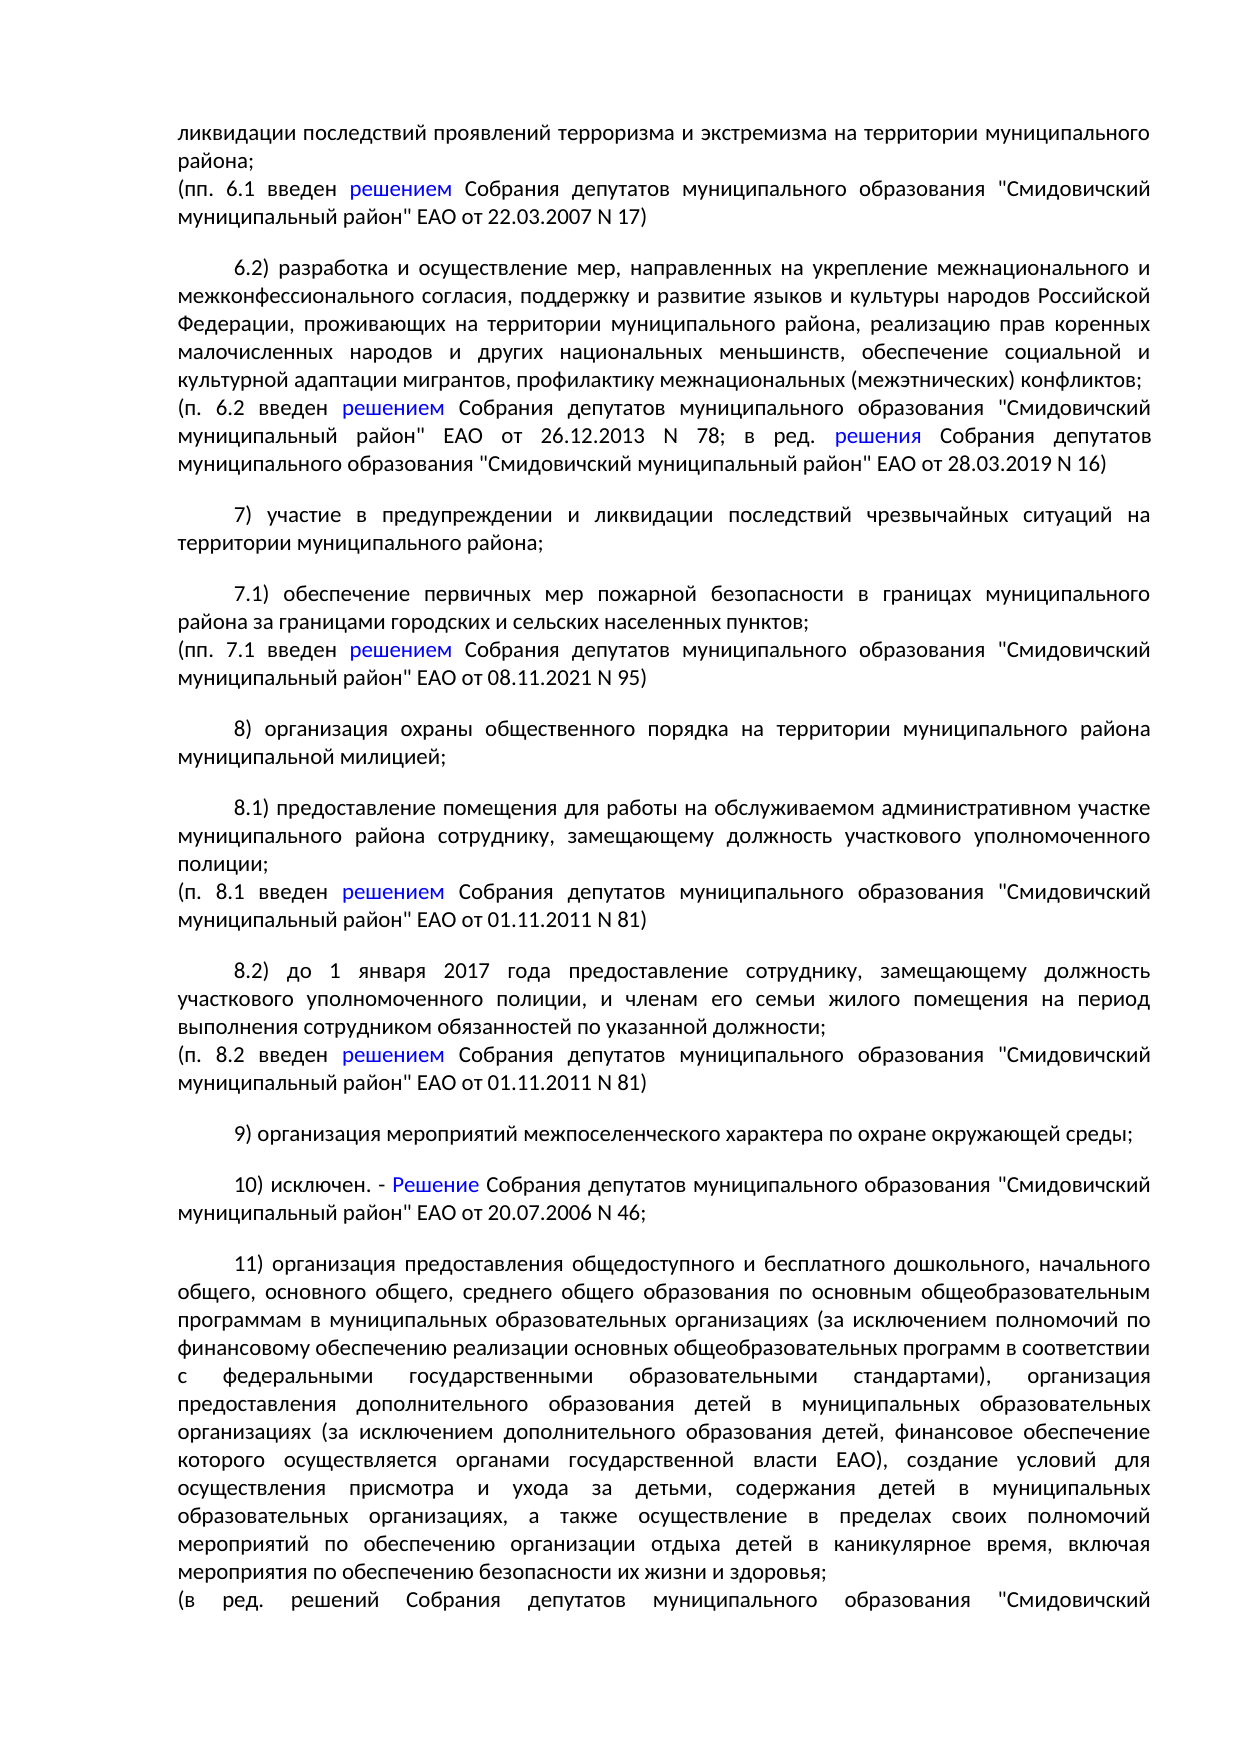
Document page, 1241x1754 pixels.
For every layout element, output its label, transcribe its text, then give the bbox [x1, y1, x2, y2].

text 11) организация предоставления общедоступного и бесплатного дошкольного, начального общего, основного общего, среднего общего образования по основным общеобразовательным программам в муниципальных образовательных организациях (за исключением полномочий по финансовому обеспечению реализации основных общеобразовательных программ в соответствии с федеральными государственными образовательными стандартами), организация предоставления дополнительного образования детей в муниципальных образовательных организациях (за исключением дополнительного образования детей, финансовое обеспечение которого осуществляется органами государственной власти ЕАО), создание условий для осуществления присмотра и ухода за детьми, содержания детей в муниципальных образовательных организациях, а также осуществление в пределах своих полномочий мероприятий по обеспечению организации отдыха детей в каникулярное время, включая мероприятия по обеспечению безопасности их жизни и здоровья; [177, 1249, 1152, 1585]
text 8) организация охраны общественного порядка на территории муниципального района муниципальной милицией; [177, 714, 1152, 770]
text 8.1) предоставление помещения для работы на обслуживаемом административном участке муниципального района сотруднику, замещающему должность участкового уполномоченного полиции; [177, 793, 1152, 877]
text 7.1) обеспечение первичных мер пожарной безопасности в границах муниципального района за границами городских и сельских населенных пунктов; [177, 579, 1152, 635]
text (п. 8.2 введен решением Собрания депутатов муниципального образования "Смидовичский муниципальный район" ЕАО от 01.11.2011 N 81) [177, 1040, 1152, 1096]
text 8.2) до 1 января 2017 года предоставление сотруднику, замещающему должность участкового уполномоченного полиции, и членам его семьи жилого помещения на период выполнения сотрудником обязанностей по указанной должности; [177, 956, 1152, 1040]
text (п. 8.1 введен решением Собрания депутатов муниципального образования "Смидовичский муниципальный район" ЕАО от 01.11.2011 N 81) [177, 877, 1152, 933]
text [177, 1585, 1152, 1613]
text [177, 118, 1152, 174]
text (пп. 6.1 введен решением Собрания депутатов муниципального образования "Смидовичский муниципальный район" ЕАО от 22.03.2007 N 17) [177, 174, 1152, 230]
text 9) организация мероприятий межпоселенческого характера по охране окружающей среды; [177, 1119, 1152, 1147]
text 7) участие в предупреждении и ликвидации последствий чрезвычайных ситуаций на территории муниципального района; [177, 500, 1152, 556]
text (пп. 7.1 введен решением Собрания депутатов муниципального образования "Смидовичский муниципальный район" ЕАО от 08.11.2021 N 95) [177, 635, 1152, 691]
text 6.2) разработка и осуществление мер, направленных на укрепление межнационального и межконфессионального согласия, поддержку и развитие языков и культуры народов Российской Федерации, проживающих на территории муниципального района, реализацию прав коренных малочисленных народов и других национальных меньшинств, обеспечение социальной и культурной адаптации мигрантов, профилактику межнациональных (межэтнических) конфликтов; [177, 253, 1152, 393]
text (п. 6.2 введен решением Собрания депутатов муниципального образования "Смидовичский муниципальный район" ЕАО от 26.12.2013 N 78; в ред. решения Собрания депутатов муниципального образования "Смидовичский муниципальный район" ЕАО от 28.03.2019 N 16) [177, 393, 1152, 477]
text 10) исключен. - Решение Собрания депутатов муниципального образования "Смидовичский муниципальный район" ЕАО от 20.07.2006 N 46; [177, 1170, 1152, 1226]
